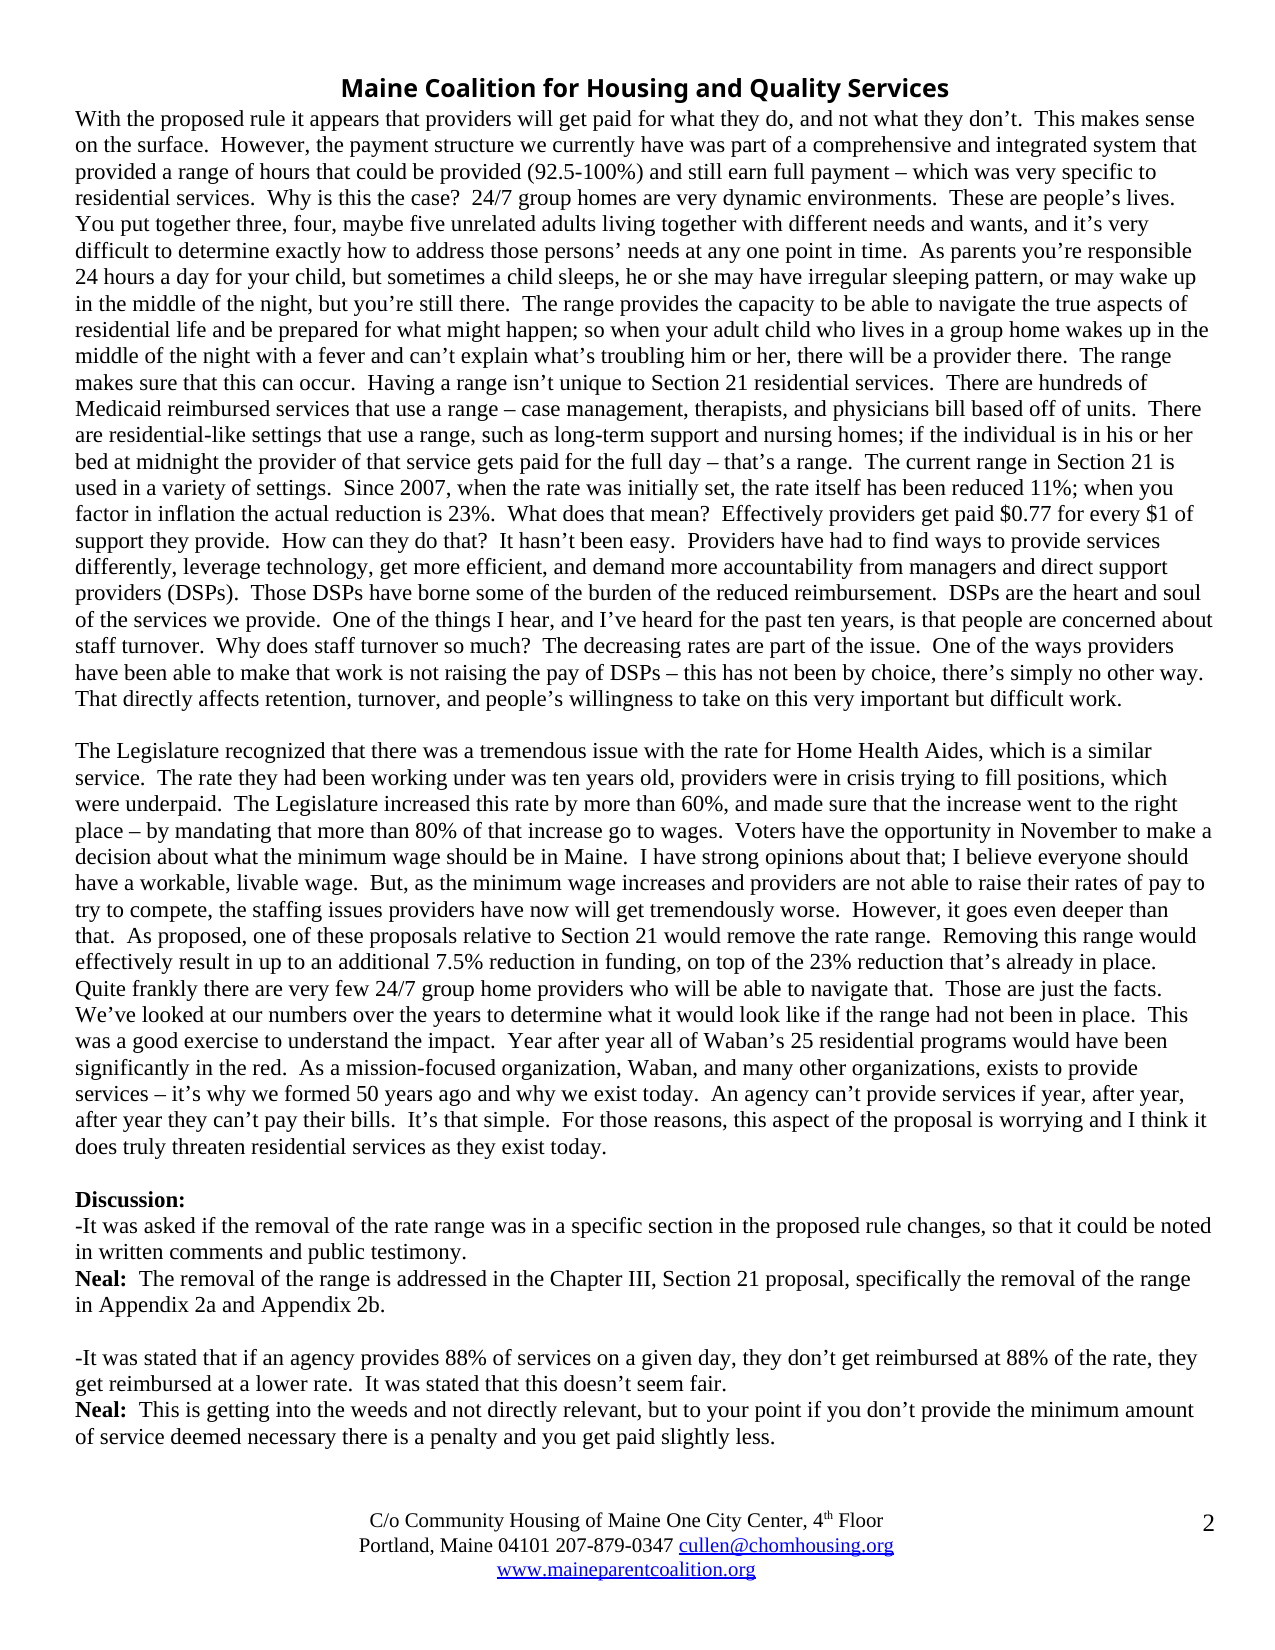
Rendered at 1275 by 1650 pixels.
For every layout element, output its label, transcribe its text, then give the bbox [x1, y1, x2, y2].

text With the proposed rule it appears that providers will get paid for what they do, and not what they don’t. This makes sense on the surface. However, the payment structure we currently have was part of a comprehensive and integrated system that provided a range of hours that could be provided (92.5-100%) and still earn full payment – which was very specific to residential services. Why is this the case? 24/7 group homes are very dynamic environments. These are people’s lives. You put together three, four, maybe five unrelated adults living together with different needs and wants, and it’s very difficult to determine exactly how to address those persons’ needs at any one point in time. As parents you’re responsible 24 hours a day for your child, but sometimes a child sleeps, he or she may have irregular sleeping pattern, or may wake up in the middle of the night, but you’re still there. The range provides the capacity to be able to navigate the true aspects of residential life and be prepared for what might happen; so when your adult child who lives in a group home wakes up in the middle of the night with a fever and can’t explain what’s troubling him or her, there will be a provider there. The range makes sure that this can occur. Having a range isn’t unique to Section 21 residential services. There are hundreds of Medicaid reimbursed services that use a range – case management, therapists, and physicians bill based off of units. There are residential-like settings that use a range, such as long-term support and nursing homes; if the individual is in his or her bed at midnight the provider of that service gets paid for the full day – that’s a range. The current range in Section 21 is used in a variety of settings. Since 2007, when the rate was initially set, the rate itself has been reduced 11%; when you factor in inflation the actual reduction is 23%. What does that mean? Effectively providers get paid $0.77 for every $1 of support they provide. How can they do that? It hasn’t been easy. Providers have had to find ways to provide services differently, leverage technology, get more efficient, and demand more accountability from managers and direct support providers (DSPs). Those DSPs have borne some of the burden of the reduced reimbursement. DSPs are the heart and soul of the services we provide. One of the things I hear, and I’ve heard for the past ten years, is that people are concerned about staff turnover. Why does staff turnover so much? The decreasing rates are part of the issue. One of the ways providers have been able to make that work is not raising the pay of DSPs – this has not been by choice, there’s simply no other way. That directly affects retention, turnover, and people’s willingness to take on this very important but difficult work. [75, 105, 1215, 711]
text -It was asked if the removal of the rate range was in a specific section in the proposed rule changes, so that it could be noted in written comments and public testimony. [75, 1212, 1215, 1265]
text Neal: This is getting into the weeds and not directly relevant, but to your point if you don’t provide the minimum amount of service deemed necessary there is a penalty and you get paid slightly less. [75, 1396, 1215, 1449]
text -It was stated that if an agency provides 88% of services on a given day, they don’t get reimbursed at 88% of the rate, they get reimbursed at a lower rate. It was stated that this doesn’t seem fair. [75, 1344, 1215, 1396]
text Discussion: [75, 1186, 1215, 1212]
text The Legislature recognized that there was a tremendous issue with the rate for Home Health Aides, which is a similar service. The rate they had been working under was ten years old, providers were in crisis trying to fill positions, which were underpaid. The Legislature increased this rate by more than 60%, and made sure that the increase went to the right place – by mandating that more than 80% of that increase go to wages. Voters have the opportunity in November to make a decision about what the minimum wage should be in Maine. I have strong opinions about that; I believe everyone should have a workable, livable wage. But, as the minimum wage increases and providers are not able to raise their rates of pay to try to compete, the staffing issues providers have now will get tremendously worse. However, it goes even deeper than that. As proposed, one of these proposals relative to Section 21 would remove the rate range. Removing this range would effectively result in up to an additional 7.5% reduction in funding, on top of the 23% reduction that’s already in place. Quite frankly there are very few 24/7 group home providers who will be able to navigate that. Those are just the facts. We’ve looked at our numbers over the years to determine what it would look like if the range had not been in place. This was a good exercise to understand the impact. Year after year all of Waban’s 25 residential programs would have been significantly in the red. As a mission-focused organization, Waban, and many other organizations, exists to provide services – it’s why we formed 50 years ago and why we exist today. An agency can’t provide services if year, after year, after year they can’t pay their bills. It’s that simple. For those reasons, this aspect of the proposal is worrying and I think it does truly threaten residential services as they exist today. [75, 738, 1215, 1159]
text Neal: The removal of the range is addressed in the Chapter III, Section 21 proposal, specifically the removal of the range in Appendix 2a and Appendix 2b. [75, 1265, 1215, 1317]
